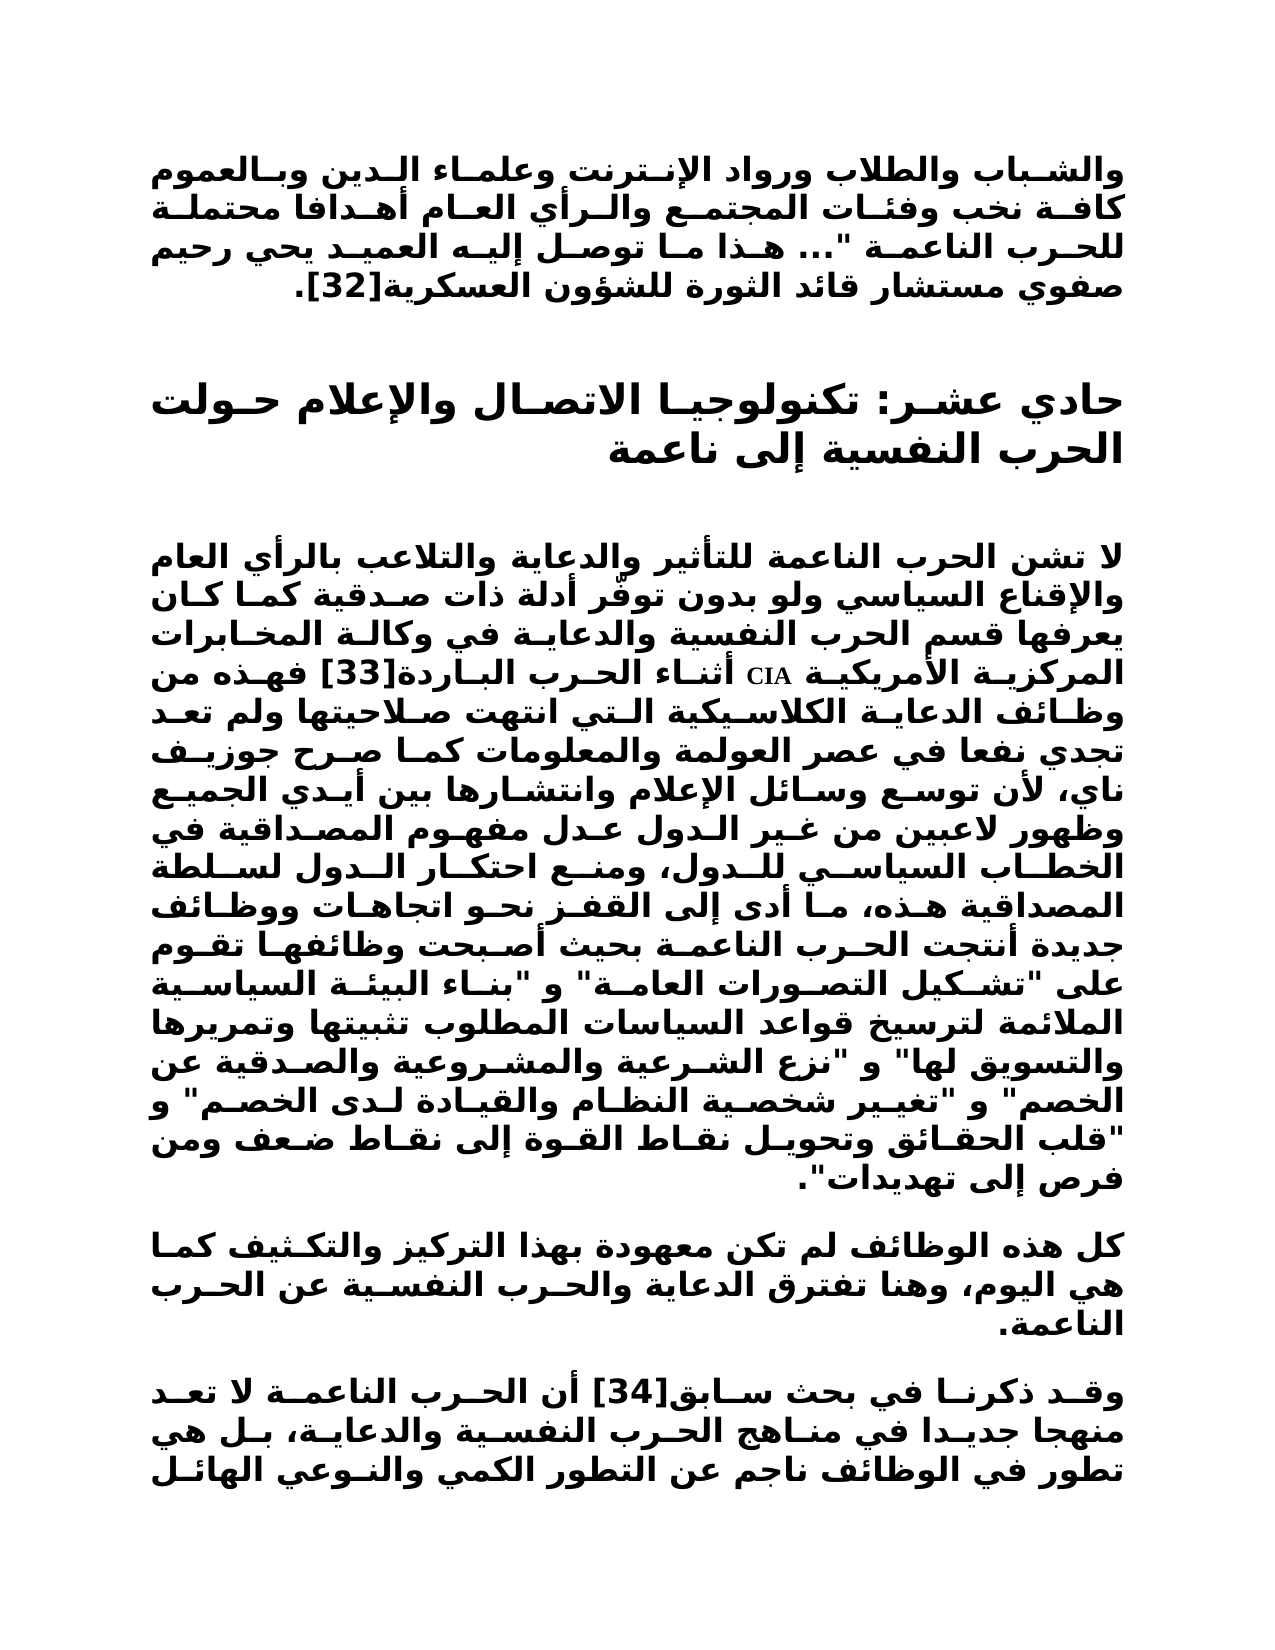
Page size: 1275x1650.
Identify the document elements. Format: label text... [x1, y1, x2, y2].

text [150, 150, 1125, 305]
text لا تشن الحرب الناعمة للتأثير والدعاية والتلاعب بالرأي العام والإقناع السياسي ولو بدون توفّر أدلة ذات صدقية كما كان يعرفها قسم الحرب النفسية والدعاية في وكالة المخابرات المركزية الأمريكية CIA أثناء الحرب الباردة[33] فهذه من وظائف الدعاية الكلاسيكية التي انتهت صلاحيتها ولم تعد تجدي نفعا في عصر العولمة والمعلومات كما صرح جوزيف ناي، لأن توسع وسائل الإعلام وانتشارها بين أيدي الجميع وظهور لاعبين من غير الدول عدل مفهوم المصداقية في الخطاب السياسي للدول، ومنع احتكار الدول لسلطة المصداقية هذه، ما أدى إلى القفز نحو اتجاهات ووظائف جديدة أنتجت الحرب الناعمة بحيث أصبحت وظائفها تقوم على "تشكيل التصورات العامة" و "بناء البيئة السياسية الملائمة لترسيخ قواعد السياسات المطلوب تثبيتها وتمريرها والتسويق لها" و "نزع الشرعية والمشروعية والصدقية عن الخصم" و "تغيير شخصية النظام والقيادة لدى الخصم" و "قلب الحقائق وتحويل نقاط القوة إلى نقاط ضعف ومن فرص إلى تهديدات". [150, 537, 1125, 1198]
text كل هذه الوظائف لم تكن معهودة بهذا التركيز والتكثيف كما هي اليوم، وهنا تفترق الدعاية والحرب النفسية عن الحرب الناعمة. [150, 1227, 1125, 1343]
text حادي عشر: تكنولوجيا الاتصال والإعلام حولت الحرب النفسية إلى ناعمة [150, 376, 1125, 473]
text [150, 1372, 1125, 1489]
